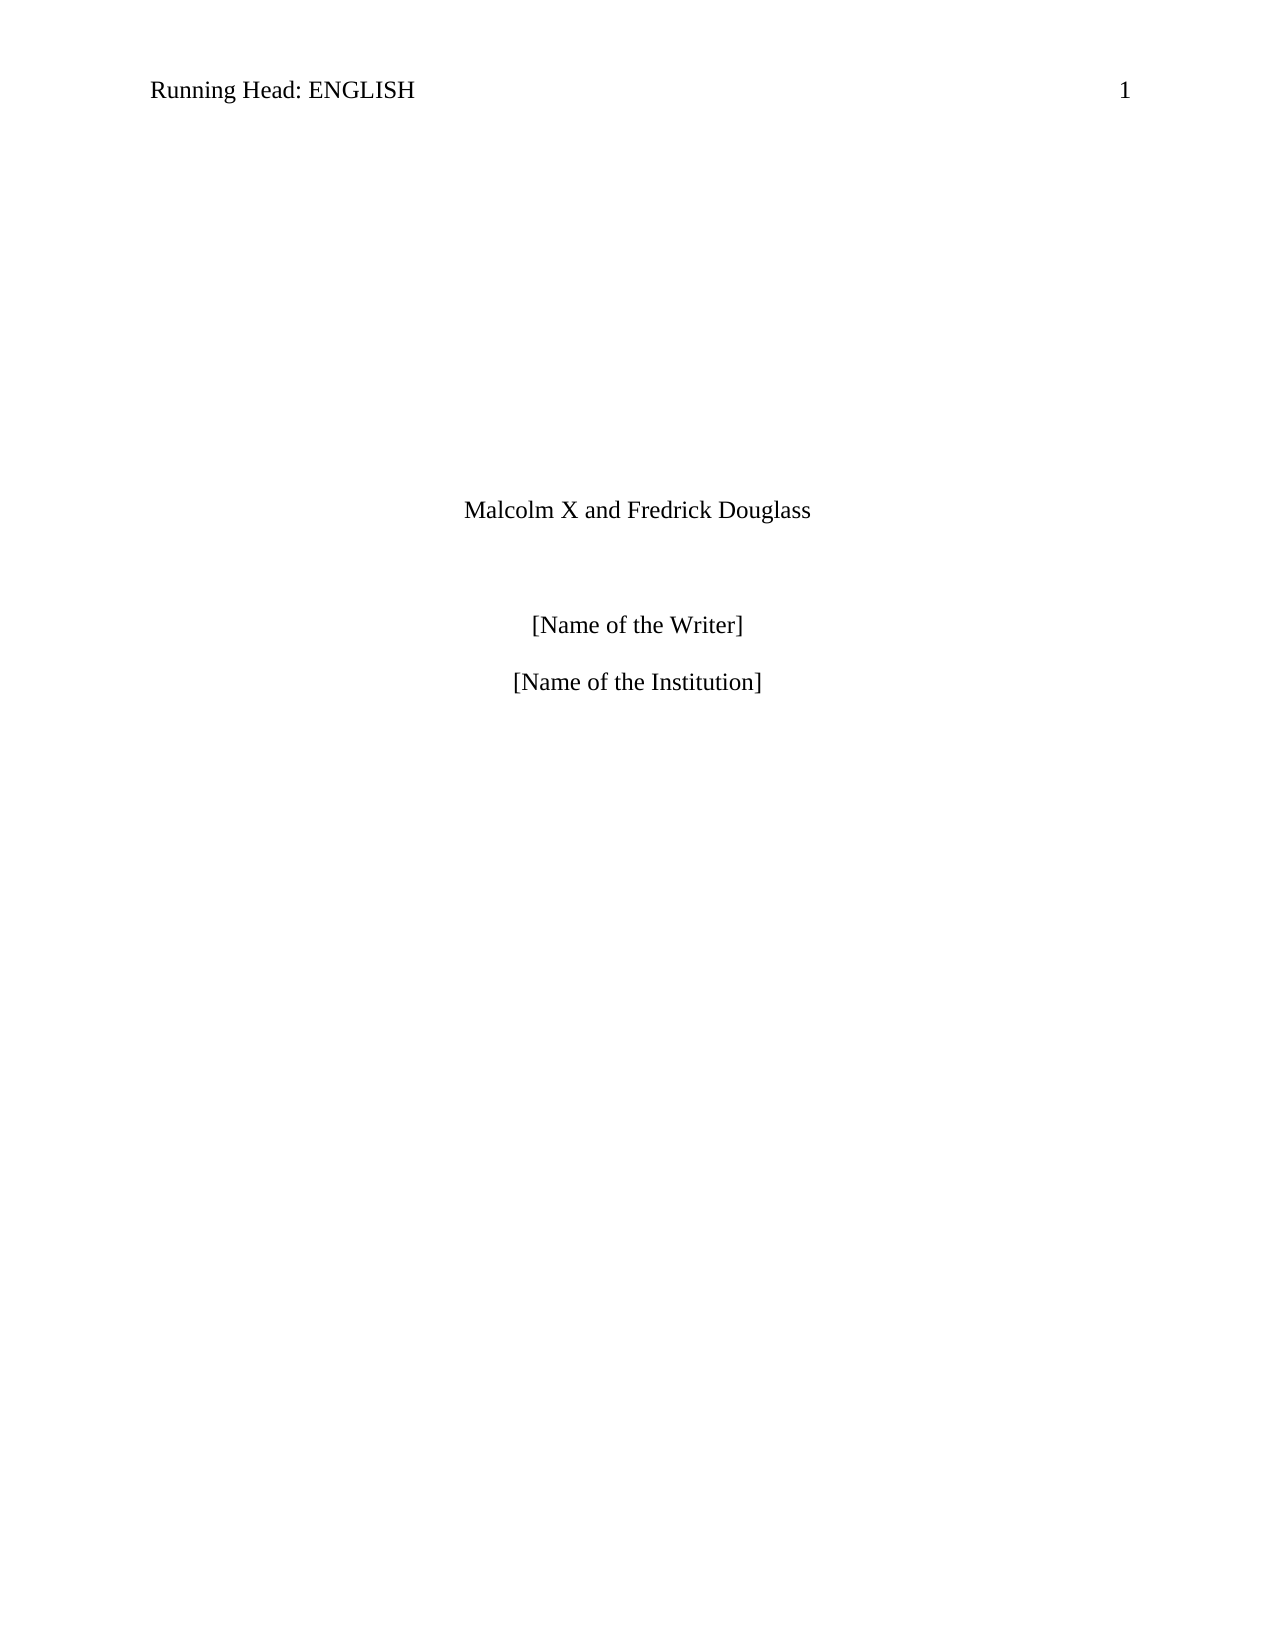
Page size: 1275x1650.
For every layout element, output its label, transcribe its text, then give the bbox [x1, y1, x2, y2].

text [Name of the Institution] [150, 667, 1125, 696]
text [Name of the Writer] [150, 610, 1125, 639]
text Malcolm X and Fredrick Douglass [150, 495, 1125, 524]
